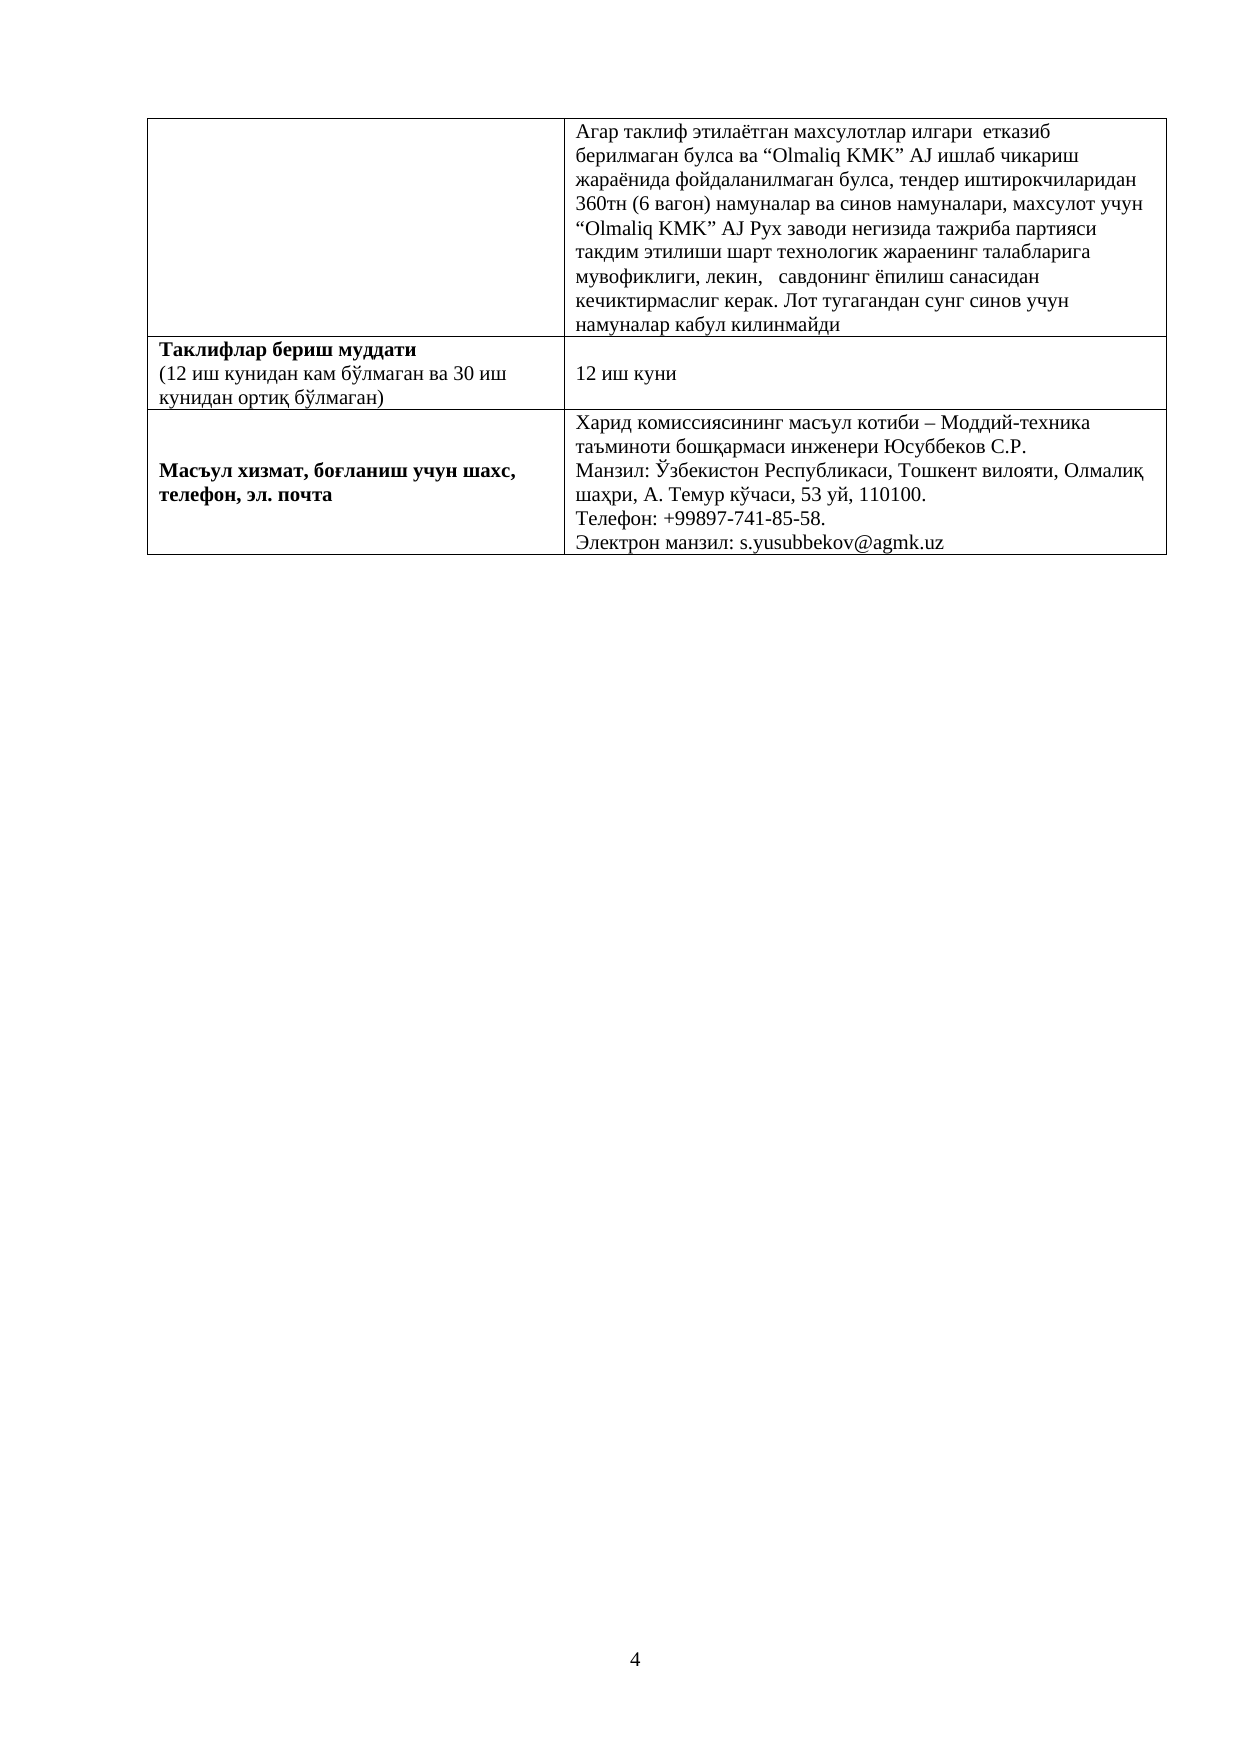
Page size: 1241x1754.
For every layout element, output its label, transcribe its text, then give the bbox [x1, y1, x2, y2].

table_cell Масъул хизмат, боғланиш учун шахс, телефон, эл. почта [148, 410, 564, 554]
table_cell Таклифлар бериш муддати (12 иш кунидан кам бўлмаган ва 30 иш кунидан ортиқ бўлмаган) [148, 337, 564, 409]
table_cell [148, 119, 564, 336]
table_cell Харид комиссиясининг масъул котиби – Моддий-техника таъминоти бошқармаси инженери Юсуббеков С.Р. Манзил: Ўзбекистон Республикаси, Тошкент вилояти, Олмалиқ шаҳри, A. Темур кўчаси, 53 уй, 110100. Телефон: +99897-741-85-58. Электрон манзил: s.yusubbekov@agmk.uz [565, 410, 1166, 554]
table_cell 12 иш куни [565, 337, 1166, 409]
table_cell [565, 119, 1166, 336]
